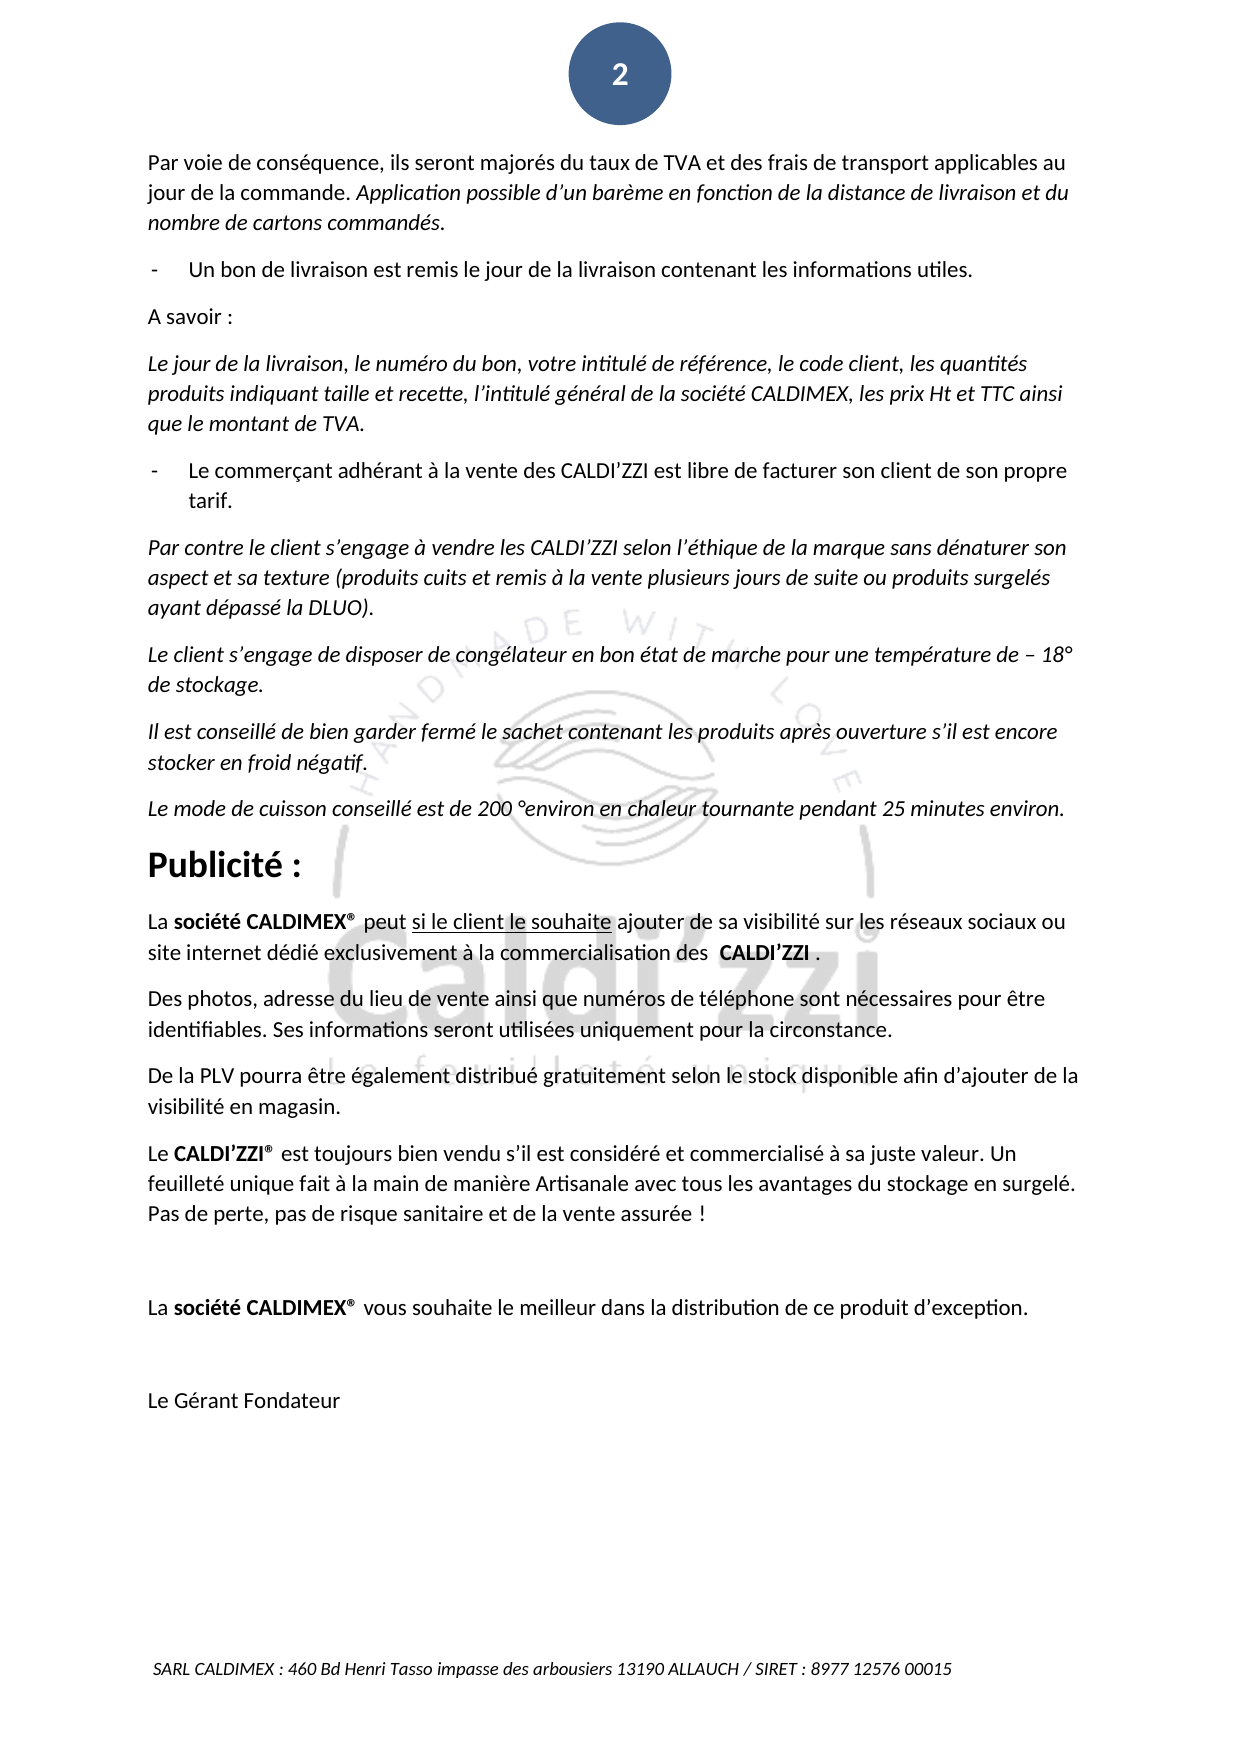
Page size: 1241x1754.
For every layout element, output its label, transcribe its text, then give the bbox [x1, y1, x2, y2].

text Par voie de conséquence, ils seront majorés du taux de TVA et des frais de transport applicables au jour de la commande. Application possible d’un barème en fonction de la distance de livraison et du nombre de cartons commandés. [148, 148, 1093, 236]
text La société CALDIMEX® vous souhaite le meilleur dans la distribution de ce produit d’exception. [148, 1293, 1093, 1321]
list Un bon de livraison est remis le jour de la livraison contenant les informations utiles. [151, 255, 1093, 283]
text Le Gérant Fondateur [148, 1387, 1093, 1415]
text A savoir : [148, 302, 1093, 330]
text Le mode de cuisson conseillé est de 200 °environ en chaleur tournante pendant 25 minutes environ. [148, 794, 1093, 822]
text Le client s’engage de disposer de congélateur en bon état de marche pour une température de – 18° de stockage. [148, 640, 1093, 698]
text La société CALDIMEX® peut si le client le souhaite ajouter de sa visibilité sur les réseaux sociaux ou site internet dédié exclusivement à la commercialisation des CALDI’ZZI . [148, 907, 1093, 966]
text Des photos, adresse du lieu de vente ainsi que numéros de téléphone sont nécessaires pour être identifiables. Ses informations seront utilisées uniquement pour la circonstance. [148, 984, 1093, 1043]
text Le jour de la livraison, le numéro du bon, votre intitulé de référence, le code client, les quantités produits indiquant taille et recette, l’intitulé général de la société CALDIMEX, les prix Ht et TTC ainsi que le montant de TVA. [148, 349, 1093, 437]
text Publicité : [148, 841, 1093, 887]
text Il est conseillé de bien garder fermé le sachet contenant les produits après ouverture s’il est encore stocker en froid négatif. [148, 717, 1093, 776]
text Le CALDI’ZZI® est toujours bien vendu s’il est considéré et commercialisé à sa juste valeur. Un feuilleté unique fait à la main de manière Artisanale avec tous les avantages du stockage en surgelé. Pas de perte, pas de risque sanitaire et de la vente assurée ! [148, 1139, 1093, 1227]
text De la PLV pourra être également distribué gratuitement selon le stock disponible afin d’ajouter de la visibilité en magasin. [148, 1062, 1093, 1120]
list Le commerçant adhérant à la vente des CALDI’ZZI est libre de facturer son client de son propre tarif. [151, 456, 1093, 514]
text Par contre le client s’engage à vendre les CALDI’ZZI selon l’éthique de la marque sans dénaturer son aspect et sa texture (produits cuits et remis à la vente plusieurs jours de suite ou produits surgelés ayant dépassé la DLUO). [148, 533, 1093, 621]
